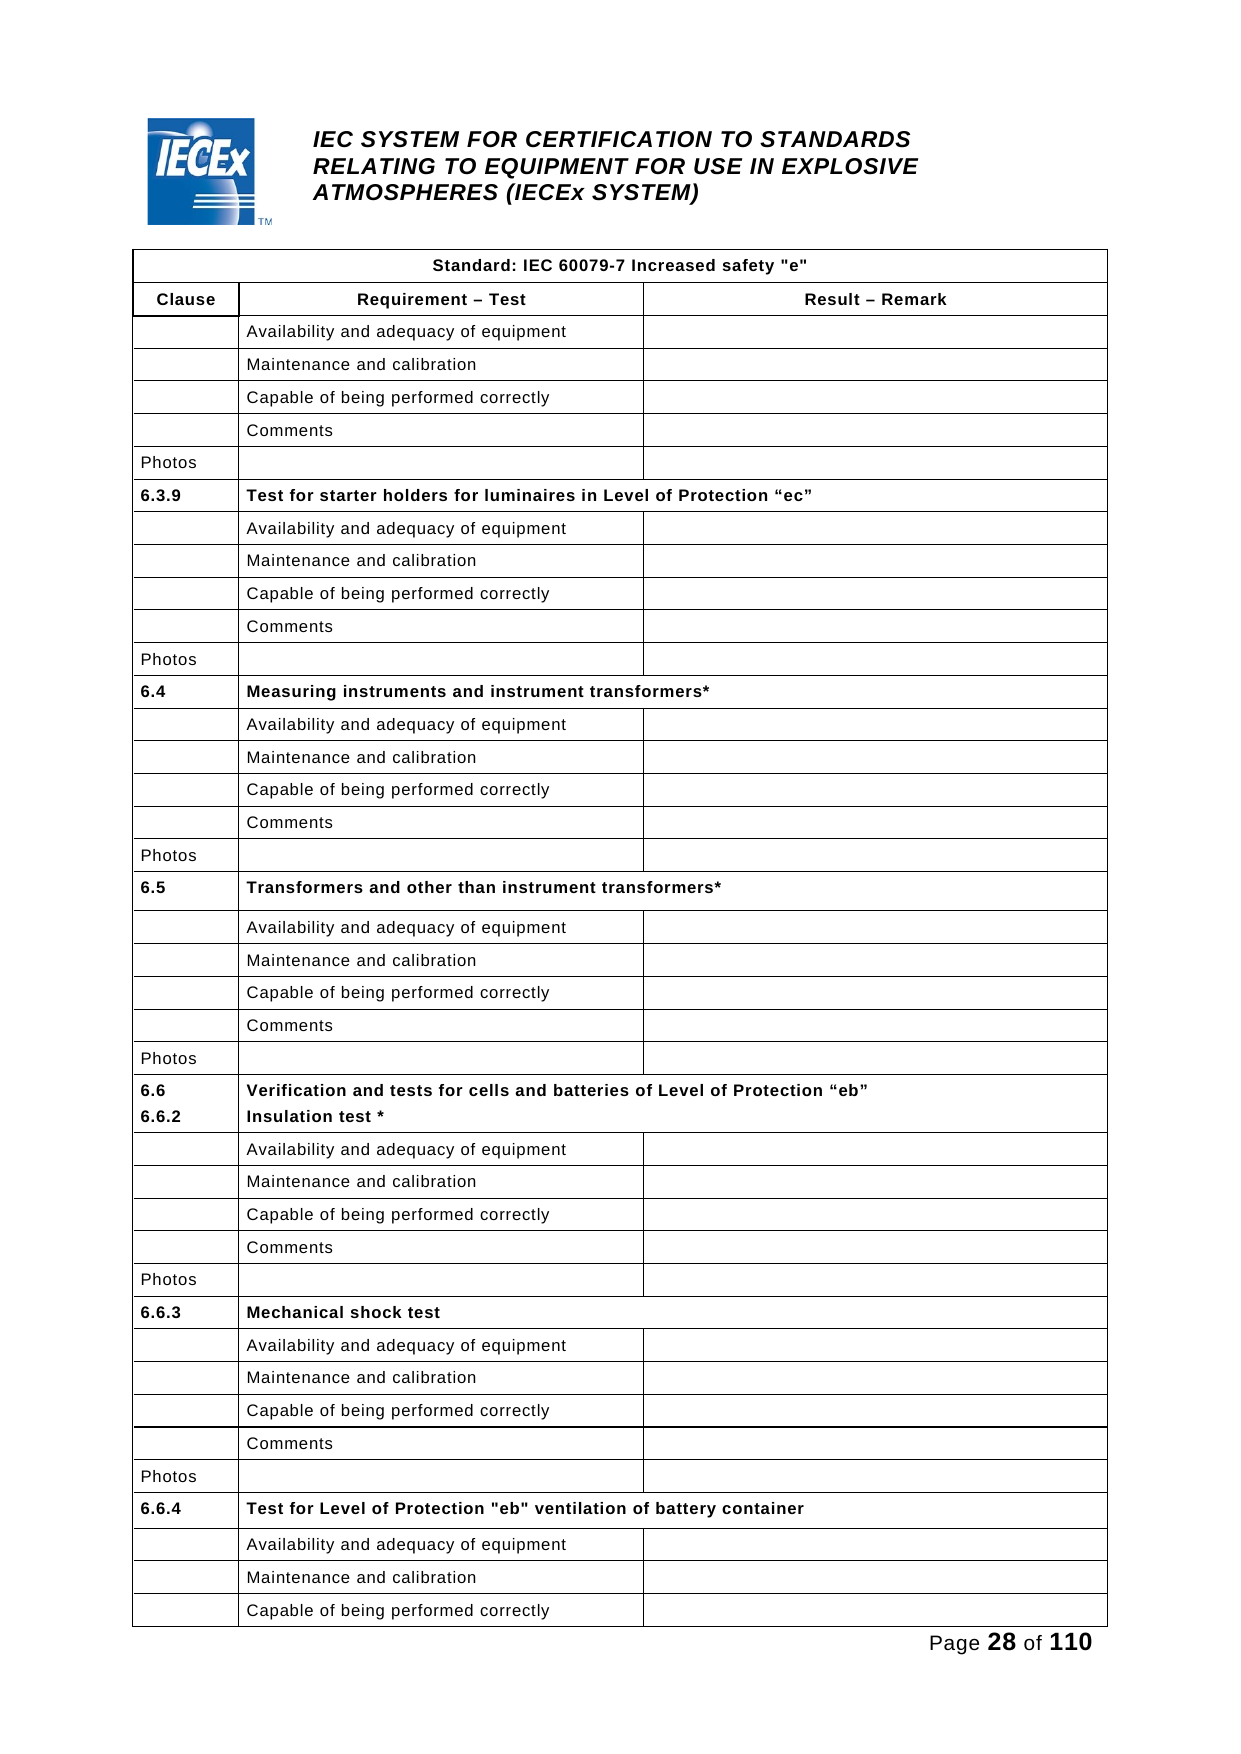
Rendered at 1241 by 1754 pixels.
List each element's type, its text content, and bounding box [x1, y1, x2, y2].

table_cell [644, 839, 1107, 871]
table_cell Capable of being performed correctly [239, 774, 643, 806]
table_cell Availability and adequacy of equipment [239, 709, 643, 740]
table_cell [133, 512, 238, 544]
table_cell Maintenance and calibration [239, 944, 643, 976]
table_cell [644, 545, 1107, 577]
table_cell [133, 1010, 238, 1041]
table_cell [133, 944, 238, 976]
table_cell [644, 944, 1107, 976]
table_cell [133, 977, 238, 1008]
table_cell Comments [239, 1428, 643, 1459]
table_cell [644, 1231, 1107, 1263]
table_cell [239, 643, 643, 675]
table_cell Comments [239, 1010, 643, 1041]
table_cell [644, 1428, 1107, 1459]
table_cell Test for starter holders for luminaires in Level of Protection “ec” [239, 480, 1107, 511]
table_cell Maintenance and calibration [239, 349, 643, 380]
table_cell [133, 1427, 238, 1459]
table_cell [133, 774, 238, 806]
table_cell [644, 1529, 1107, 1560]
table_cell [133, 1133, 238, 1165]
table_cell [133, 545, 238, 577]
table_cell [133, 1529, 238, 1560]
table_cell [133, 709, 238, 740]
table_cell Maintenance and calibration [239, 1561, 643, 1593]
table_cell [133, 1199, 238, 1230]
table_cell 6.4 [133, 676, 238, 707]
picture [147, 118, 272, 225]
table_cell [644, 1010, 1107, 1041]
table_cell Photos [133, 1460, 238, 1492]
table_cell 6.5 [133, 872, 238, 910]
table_cell [644, 610, 1107, 642]
table_cell Measuring instruments and instrument transformers* [239, 676, 1107, 707]
table_cell [644, 1329, 1107, 1361]
table_cell Capable of being performed correctly [239, 1395, 643, 1426]
table_cell Availability and adequacy of equipment [239, 1329, 643, 1361]
table_cell [644, 643, 1107, 675]
table_cell 6.6.4 [133, 1493, 238, 1528]
table_cell Verification and tests for cells and batteries of Level of Protection “eb” Insulation test * [239, 1075, 1107, 1132]
table_cell Photos [133, 839, 238, 871]
table_cell [133, 741, 238, 773]
table_cell Comments [239, 610, 643, 642]
table_cell [644, 1264, 1107, 1296]
table_cell [644, 774, 1107, 806]
table_cell [133, 414, 238, 446]
table_cell Comments [239, 1231, 643, 1263]
table_cell [644, 381, 1107, 413]
table_cell Comments [239, 414, 643, 446]
table_cell [133, 1395, 238, 1426]
table_cell Capable of being performed correctly [239, 1199, 643, 1230]
table_cell Capable of being performed correctly [239, 578, 643, 609]
table_cell [644, 512, 1107, 544]
table_cell [644, 977, 1107, 1008]
table_cell [239, 447, 643, 478]
table_cell [644, 1199, 1107, 1230]
table_cell 6.6 6.6.2 [133, 1075, 238, 1132]
table_cell Maintenance and calibration [239, 741, 643, 773]
table_cell [133, 1166, 238, 1197]
table_cell Test for Level of Protection "eb" ventilation of battery container [239, 1493, 1107, 1528]
table_cell [644, 349, 1107, 380]
table_header Standard: IEC 60079-7 Increased safety "e" [134, 250, 1107, 282]
table_cell [133, 1231, 238, 1263]
table_cell Availability and adequacy of equipment [239, 911, 643, 943]
table_cell [644, 1561, 1107, 1593]
table_cell [644, 1362, 1107, 1394]
table_cell [133, 1362, 238, 1394]
table_cell Availability and adequacy of equipment [239, 1133, 643, 1165]
table_cell Transformers and other than instrument transformers* [239, 872, 1107, 910]
table_cell [239, 1264, 643, 1296]
table_cell [644, 1133, 1107, 1165]
table_cell Mechanical shock test [239, 1297, 1107, 1328]
table_cell [239, 839, 643, 871]
table_cell [133, 911, 238, 943]
table_cell [644, 709, 1107, 740]
table_cell [239, 1460, 643, 1492]
table_cell [644, 414, 1107, 446]
table_cell [133, 1329, 238, 1361]
table_cell [644, 911, 1107, 943]
table_cell [133, 1561, 238, 1593]
table_cell [133, 349, 238, 380]
table_cell [644, 1042, 1107, 1074]
table_cell [644, 447, 1107, 478]
table_cell Capable of being performed correctly [239, 977, 643, 1008]
table_cell 6.6.3 [133, 1297, 238, 1328]
table_cell Photos [133, 447, 238, 478]
table_cell [133, 578, 238, 609]
table_cell [644, 316, 1107, 348]
table_cell [133, 807, 238, 838]
table_cell Maintenance and calibration [239, 545, 643, 577]
table_cell Capable of being performed correctly [239, 381, 643, 413]
table_cell [133, 1594, 238, 1626]
table_cell Capable of being performed correctly [239, 1594, 643, 1626]
table_cell [644, 1594, 1107, 1626]
table_cell [644, 1166, 1107, 1197]
table_cell Requirement – Test [240, 283, 643, 315]
table_cell Photos [133, 1042, 238, 1074]
table_cell [644, 1460, 1107, 1492]
table_cell Comments [239, 807, 643, 838]
table_cell Availability and adequacy of equipment [239, 512, 643, 544]
table_cell Clause [134, 283, 238, 315]
table_cell Result – Remark [644, 283, 1107, 315]
table_cell [133, 317, 238, 348]
table_cell Maintenance and calibration [239, 1166, 643, 1197]
table_cell [644, 741, 1107, 773]
table_cell Photos [133, 1264, 238, 1296]
table_cell [239, 1042, 643, 1074]
table_cell 6.3.9 [133, 480, 238, 511]
table_cell [133, 381, 238, 413]
table_cell Maintenance and calibration [239, 1362, 643, 1394]
table_cell [644, 807, 1107, 838]
table_cell Photos [133, 643, 238, 675]
table_cell [644, 1395, 1107, 1426]
table_cell Availability and adequacy of equipment [239, 316, 643, 348]
table_cell Availability and adequacy of equipment [239, 1529, 643, 1560]
table_cell [133, 610, 238, 642]
table_cell [644, 578, 1107, 609]
